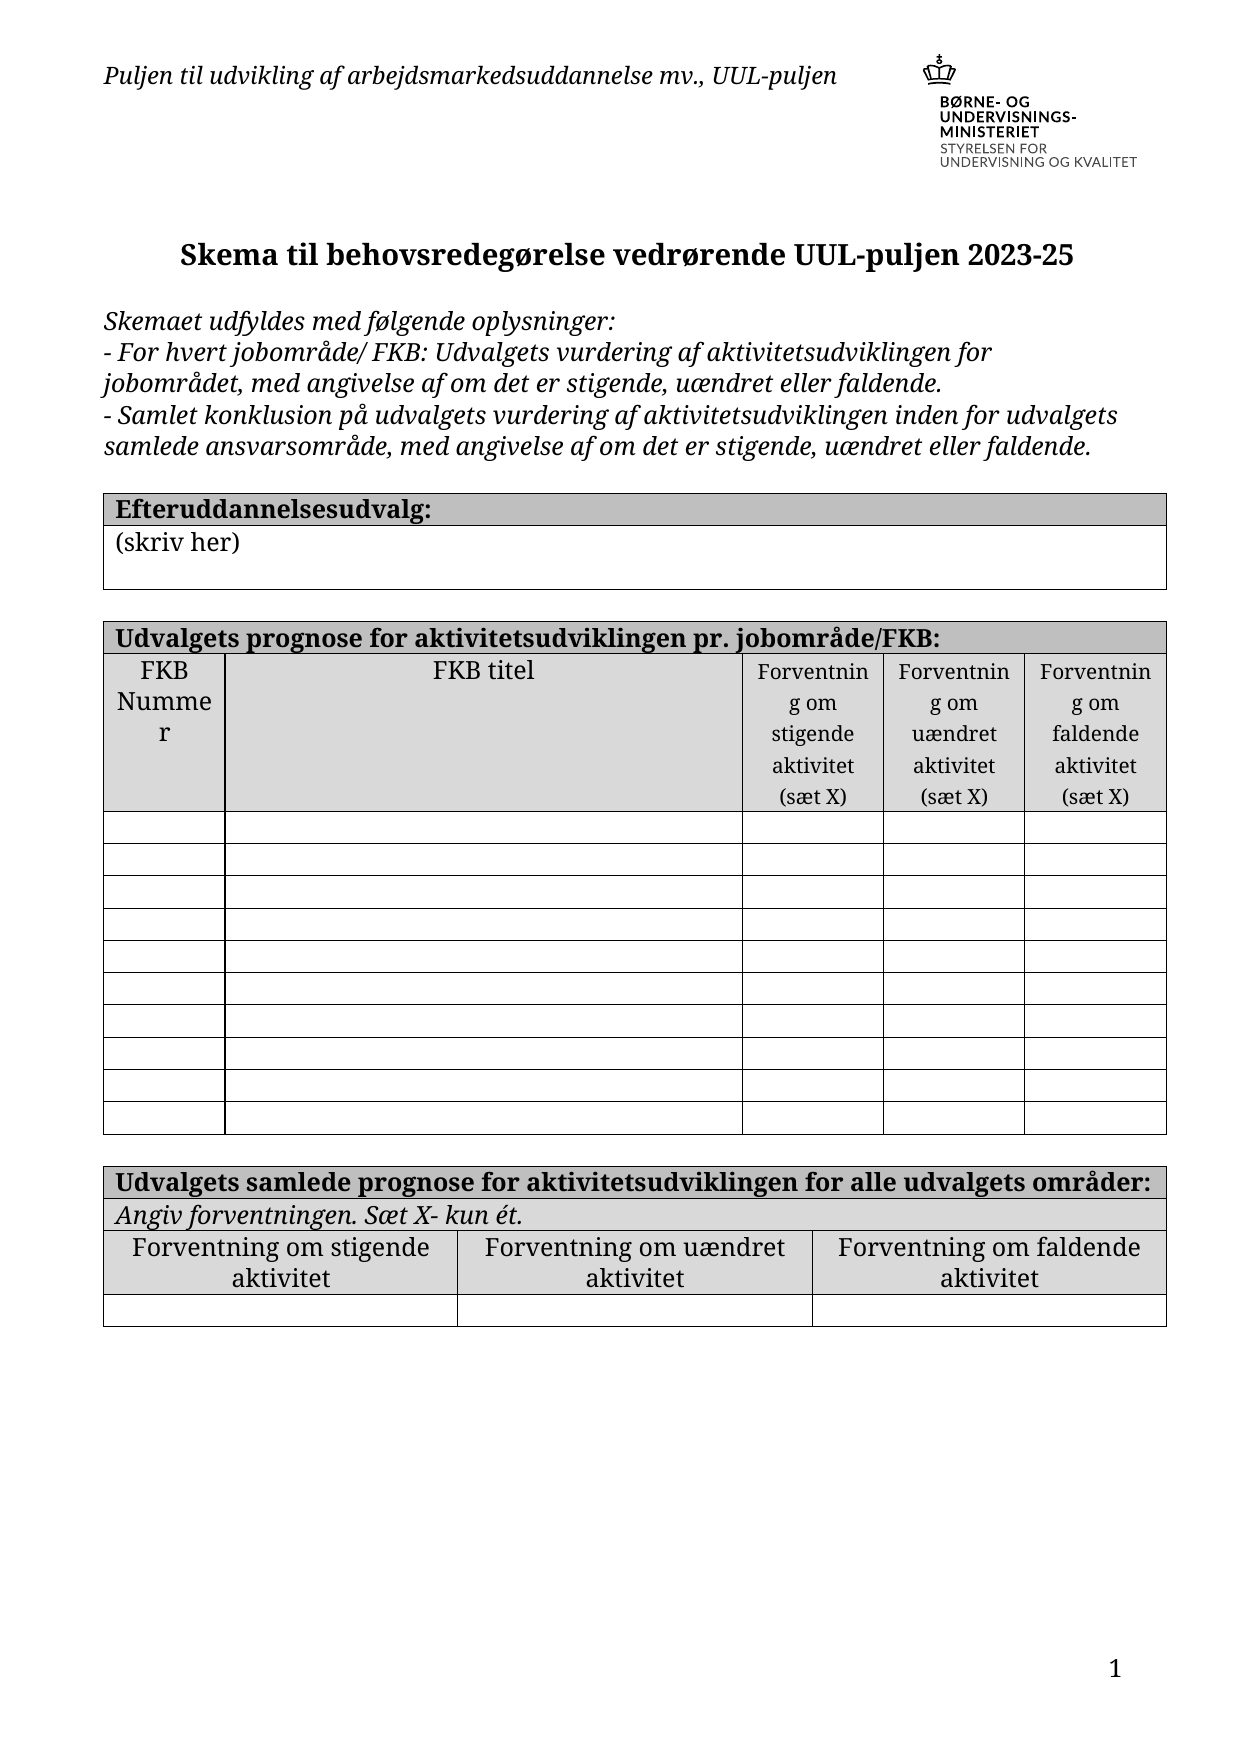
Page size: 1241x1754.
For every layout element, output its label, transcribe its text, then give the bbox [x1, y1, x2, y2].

table_cell [884, 1070, 1024, 1101]
table_cell [104, 1102, 224, 1133]
table_cell [743, 973, 883, 1004]
table_cell [884, 876, 1024, 907]
table_cell [884, 973, 1024, 1004]
table_cell [1025, 1005, 1166, 1037]
table_cell [743, 876, 883, 907]
table_cell [104, 1005, 224, 1037]
table_cell [884, 941, 1024, 972]
table_header Udvalgets samlede prognose for aktivitetsudviklingen for alle udvalgets områder: [104, 1167, 1166, 1198]
table_cell [104, 876, 224, 907]
table_cell [226, 973, 742, 1004]
table_cell [226, 909, 742, 940]
table_cell [104, 812, 224, 843]
table_cell [1025, 844, 1166, 875]
table_cell [226, 876, 742, 907]
table_cell Forventning om uændret aktivitet (sæt X) [884, 654, 1024, 811]
table_cell [226, 812, 742, 843]
text - For hvert jobområde/ FKB: Udvalgets vurdering af aktivitetsudviklingen for jobområdet, med angivelse af om det er stigende, uændret eller faldende. [103, 337, 1137, 399]
table_cell [743, 941, 883, 972]
table_cell Forventning om faldende aktivitet [813, 1231, 1166, 1294]
table_cell [743, 844, 883, 875]
table_cell [743, 1102, 883, 1133]
table_cell [884, 909, 1024, 940]
table_cell [743, 812, 883, 843]
table_cell [104, 844, 224, 875]
table_header Udvalgets prognose for aktivitetsudviklingen pr. jobområde/FKB: [104, 622, 1166, 653]
table_cell [884, 1005, 1024, 1037]
table_cell Forventning om uændret aktivitet [458, 1231, 812, 1294]
table_cell [813, 1295, 1166, 1326]
subtitle Skema til behovsredegørelse vedrørende UUL-puljen 2023-25 [180, 234, 1137, 274]
table_cell [104, 909, 224, 940]
table_cell [884, 1102, 1024, 1133]
table_cell [226, 1102, 742, 1133]
table_cell [1025, 876, 1166, 907]
table_header Efteruddannelsesudvalg: [104, 494, 1166, 525]
table_cell [104, 973, 224, 1004]
table_cell [458, 1295, 812, 1326]
table_cell Angiv forventningen. Sæt X- kun ét. [104, 1199, 1166, 1230]
text Skemaet udfyldes med følgende oplysninger: [103, 305, 1137, 337]
table_cell [1025, 909, 1166, 940]
table_cell [1025, 1070, 1166, 1101]
table_cell [1025, 1102, 1166, 1133]
table_cell Forventning om stigende aktivitet [104, 1231, 457, 1294]
table_cell [743, 1038, 883, 1069]
table_cell [104, 1070, 224, 1101]
table_cell [226, 844, 742, 875]
text - Samlet konklusion på udvalgets vurdering af aktivitetsudviklingen inden for udvalgets samlede ansvarsområde, med angivelse af om det er stigende, uændret eller faldende. [103, 399, 1137, 462]
table_cell Forventning om faldende aktivitet (sæt X) [1025, 654, 1166, 811]
table_cell [743, 1070, 883, 1101]
table_cell FKB Nummer [104, 654, 224, 811]
table_cell [1025, 1038, 1166, 1069]
table_cell [226, 1070, 742, 1101]
table_cell FKB titel [226, 654, 742, 811]
table_cell (skriv her) [104, 526, 1166, 589]
table_cell [884, 812, 1024, 843]
table_cell [104, 1038, 224, 1069]
table_cell [226, 941, 742, 972]
table_cell [1025, 941, 1166, 972]
table_cell [226, 1038, 742, 1069]
table_cell [1025, 973, 1166, 1004]
table_cell [884, 1038, 1024, 1069]
table_cell [226, 1005, 742, 1037]
table_cell [104, 941, 224, 972]
table_cell Forventning om stigende aktivitet (sæt X) [743, 654, 883, 811]
table_cell [743, 1005, 883, 1037]
table_cell [743, 909, 883, 940]
table_cell [884, 844, 1024, 875]
table_cell [1025, 812, 1166, 843]
table_cell [104, 1295, 457, 1326]
